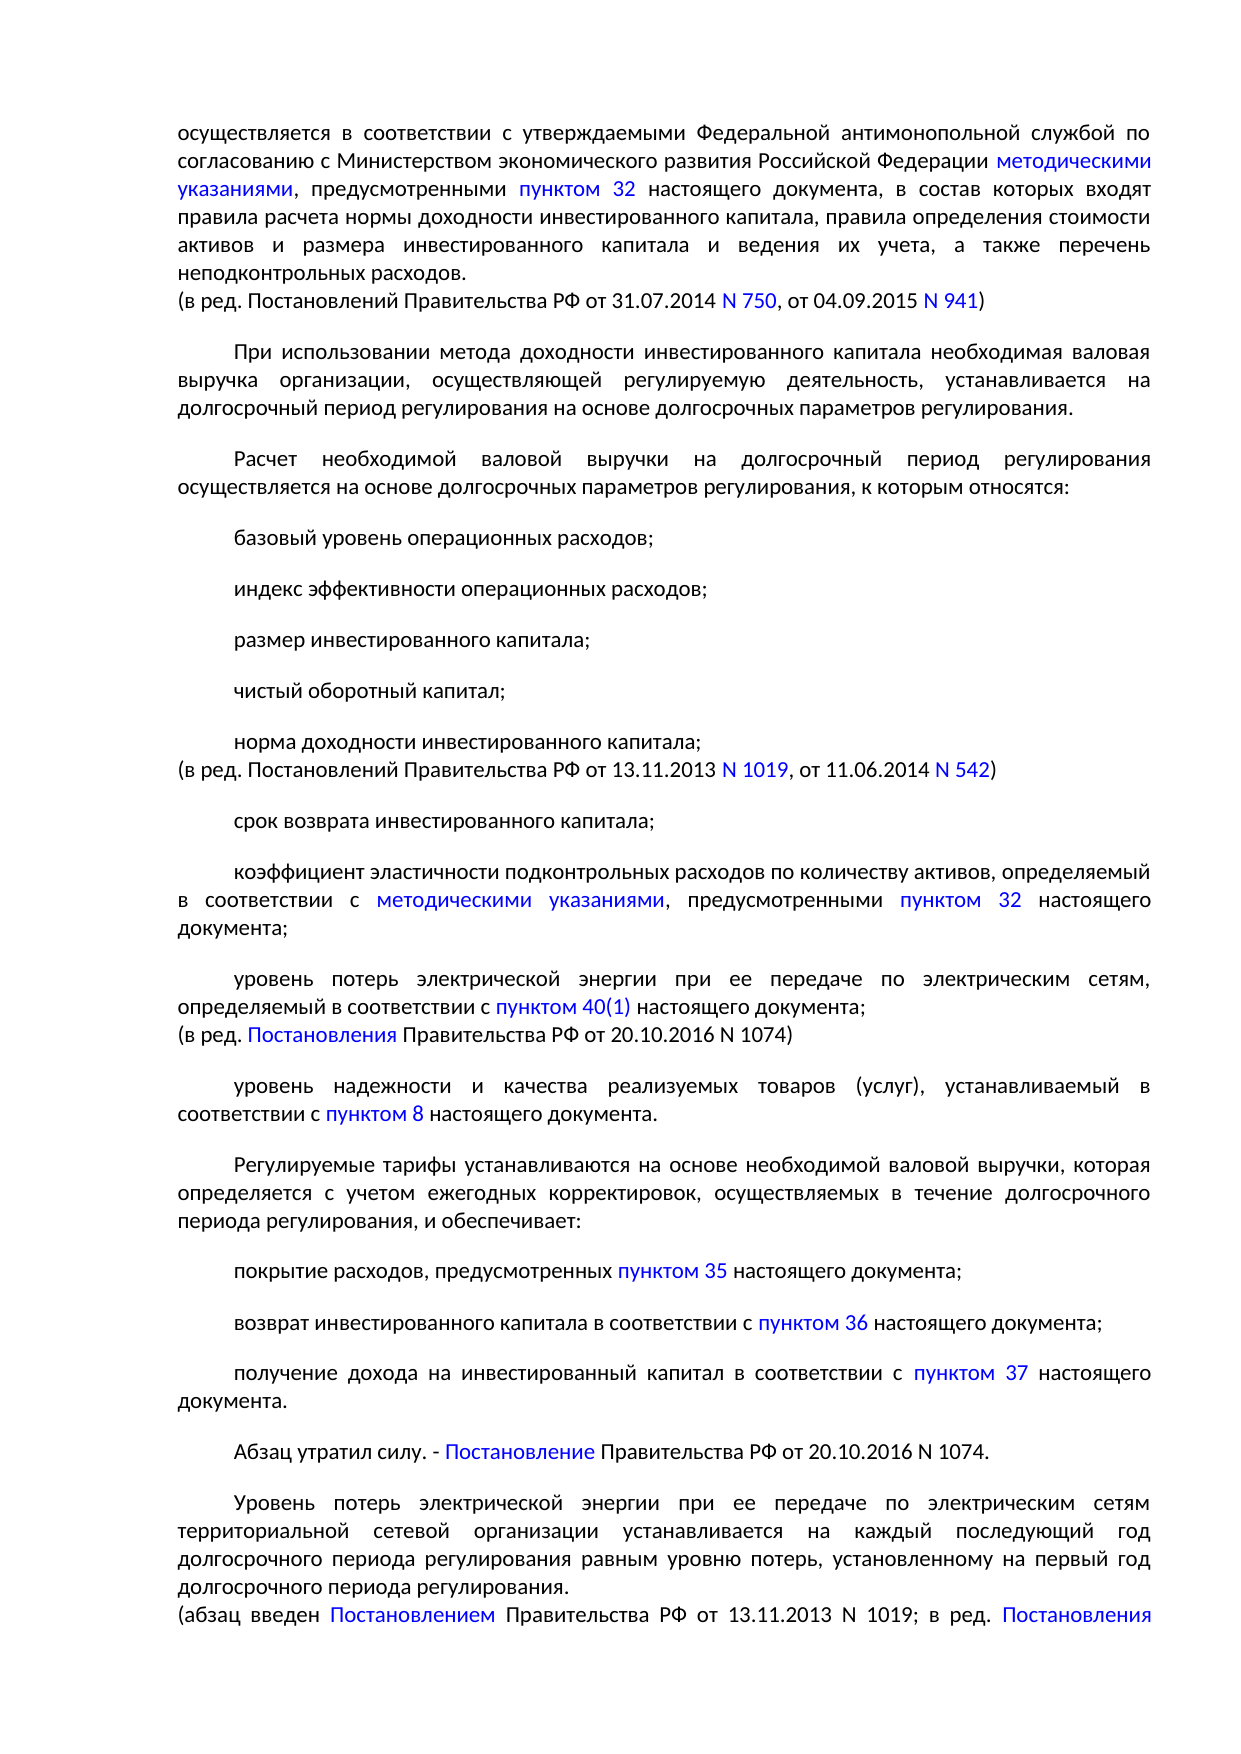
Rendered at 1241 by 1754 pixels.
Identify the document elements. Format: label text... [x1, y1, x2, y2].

text возврат инвестированного капитала в соответствии с пунктом 36 настоящего документа; [177, 1308, 1152, 1336]
text чистый оборотный капитал; [177, 676, 1152, 704]
text уровень потерь электрической энергии при ее передаче по электрическим сетям, определяемый в соответствии с пунктом 40(1) настоящего документа; [177, 964, 1152, 1020]
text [177, 118, 1152, 286]
text покрытие расходов, предусмотренных пунктом 35 настоящего документа; [177, 1257, 1152, 1285]
text срок возврата инвестированного капитала; [177, 806, 1152, 834]
text При использовании метода доходности инвестированного капитала необходимая валовая выручка организации, осуществляющей регулируемую деятельность, устанавливается на долгосрочный период регулирования на основе долгосрочных параметров регулирования. [177, 337, 1152, 421]
text Абзац утратил силу. - Постановление Правительства РФ от 20.10.2016 N 1074. [177, 1437, 1152, 1466]
text (в ред. Постановлений Правительства РФ от 13.11.2013 N 1019, от 11.06.2014 N 542) [177, 755, 1152, 783]
text Расчет необходимой валовой выручки на долгосрочный период регулирования осуществляется на основе долгосрочных параметров регулирования, к которым относятся: [177, 444, 1152, 500]
text базовый уровень операционных расходов; [177, 523, 1152, 551]
text Регулируемые тарифы устанавливаются на основе необходимой валовой выручки, которая определяется с учетом ежегодных корректировок, осуществляемых в течение долгосрочного периода регулирования, и обеспечивает: [177, 1150, 1152, 1234]
text получение дохода на инвестированный капитал в соответствии с пунктом 37 настоящего документа. [177, 1358, 1152, 1414]
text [177, 1601, 1152, 1628]
text уровень надежности и качества реализуемых товаров (услуг), устанавливаемый в соответствии с пунктом 8 настоящего документа. [177, 1071, 1152, 1127]
text норма доходности инвестированного капитала; [177, 727, 1152, 755]
text индекс эффективности операционных расходов; [177, 574, 1152, 602]
text размер инвестированного капитала; [177, 625, 1152, 653]
text Уровень потерь электрической энергии при ее передаче по электрическим сетям территориальной сетевой организации устанавливается на каждый последующий год долгосрочного периода регулирования равным уровню потерь, установленному на первый год долгосрочного периода регулирования. [177, 1488, 1152, 1601]
text коэффициент эластичности подконтрольных расходов по количеству активов, определяемый в соответствии с методическими указаниями, предусмотренными пунктом 32 настоящего документа; [177, 857, 1152, 941]
text (в ред. Постановления Правительства РФ от 20.10.2016 N 1074) [177, 1020, 1152, 1048]
text (в ред. Постановлений Правительства РФ от 31.07.2014 N 750, от 04.09.2015 N 941) [177, 286, 1152, 314]
